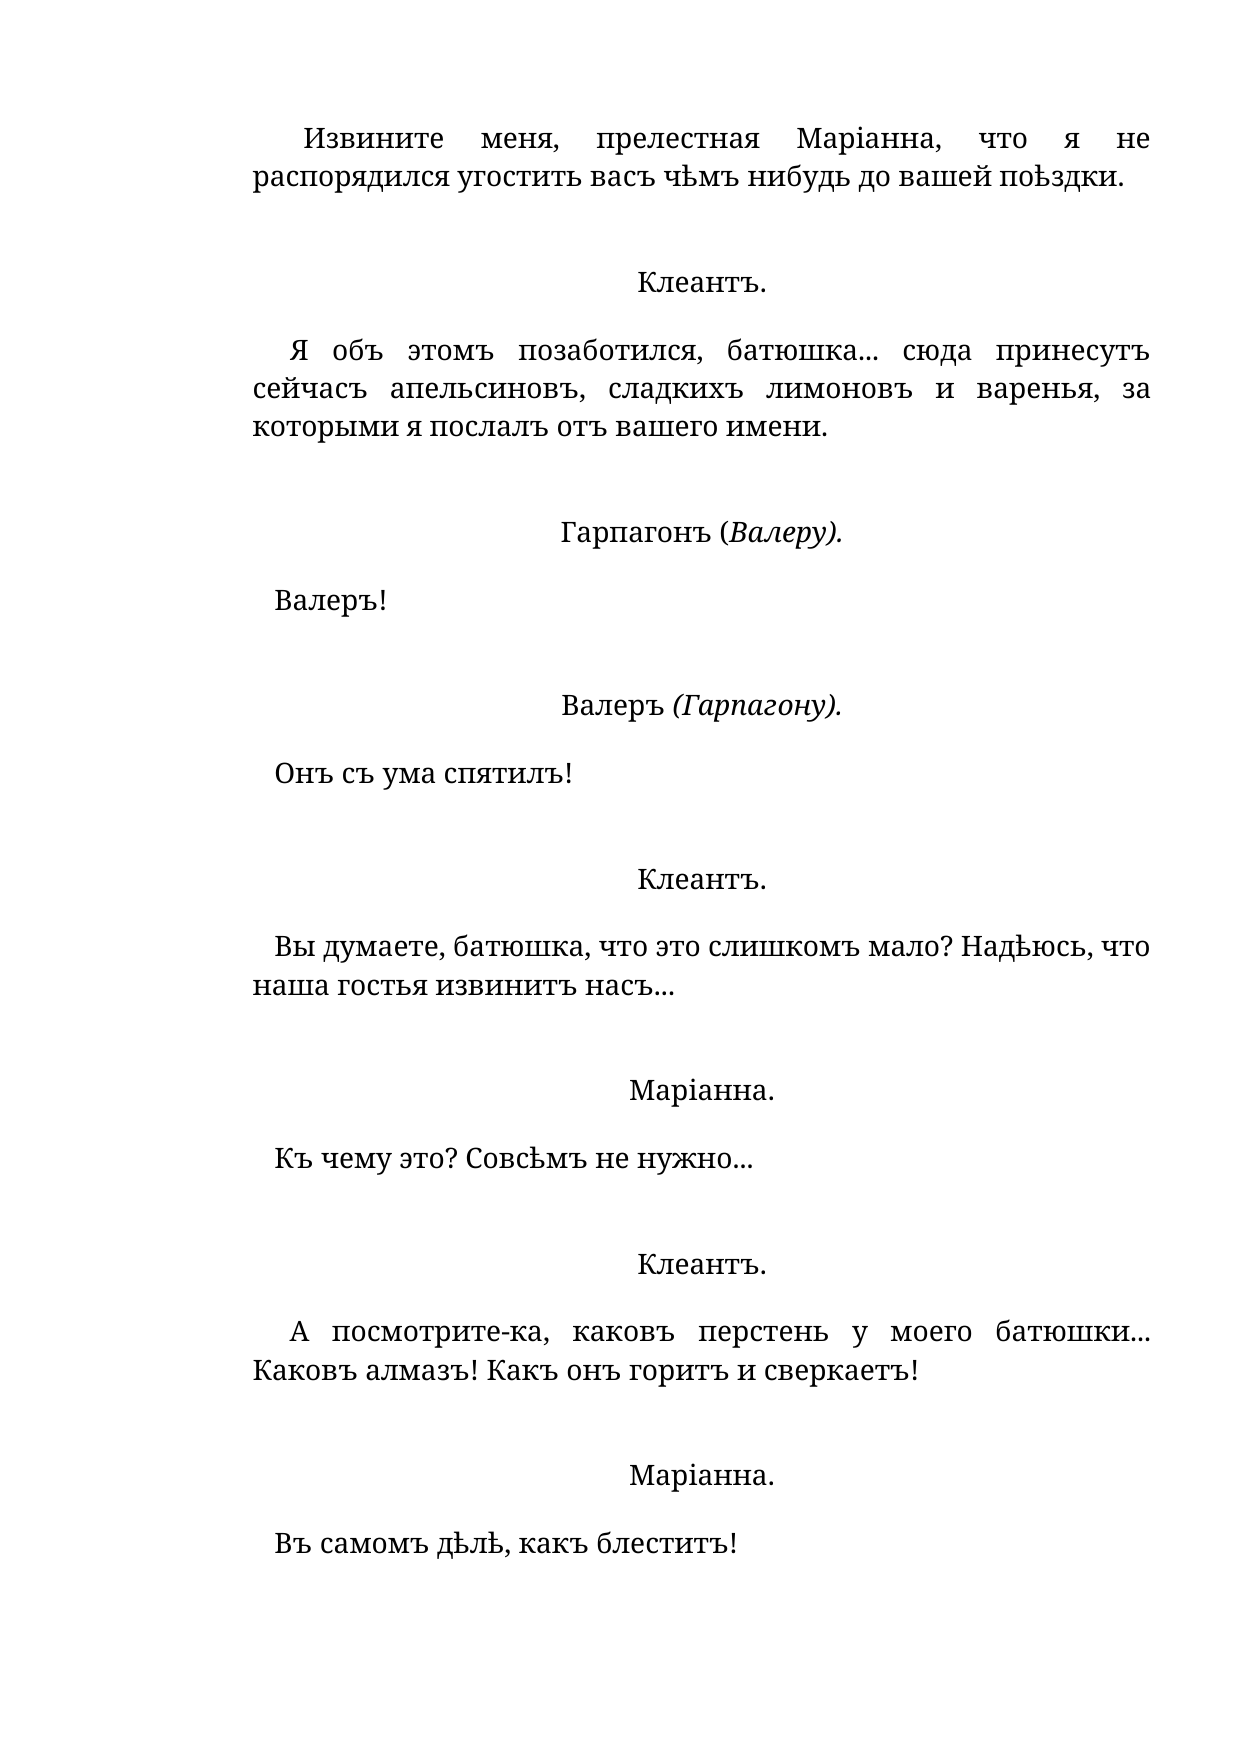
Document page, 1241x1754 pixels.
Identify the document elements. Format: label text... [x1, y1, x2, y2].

text Маріанна. [252, 1071, 1152, 1109]
text Онъ съ ума спятилъ! [252, 753, 1152, 791]
text Клеантъ. [252, 859, 1152, 897]
text Валеръ! [252, 580, 1152, 618]
text Клеантъ. [252, 1244, 1152, 1282]
text Клеантъ. [252, 262, 1152, 301]
text Я объ этомъ позаботился, батюшка... сюда принесутъ сейчасъ апельсиновъ, сладкихъ лимоновъ и варенья, за которыми я послалъ отъ вашего имени. [252, 330, 1152, 445]
text А посмотрите-ка, каковъ перстень у моего батюшки... Каковъ алмазъ! Какъ онъ горитъ и сверкаетъ! [252, 1311, 1152, 1388]
text Вы думаете, батюшка, что это слишкомъ мало? Надѣюсь, что наша гостья извинитъ насъ... [252, 926, 1152, 1003]
text Гарпагонъ (Валеру). [252, 512, 1152, 551]
text Валеръ (Гарпагону). [252, 686, 1152, 724]
text Къ чему это? Совсѣмъ не нужно... [252, 1138, 1152, 1176]
text Извините меня, прелестная Маріанна, что я не распорядился угостить васъ чѣмъ нибудь до вашей поѣздки. [252, 118, 1152, 195]
text Маріанна. [252, 1456, 1152, 1494]
text Въ самомъ дѣлѣ, какъ блеститъ! [252, 1523, 1152, 1561]
